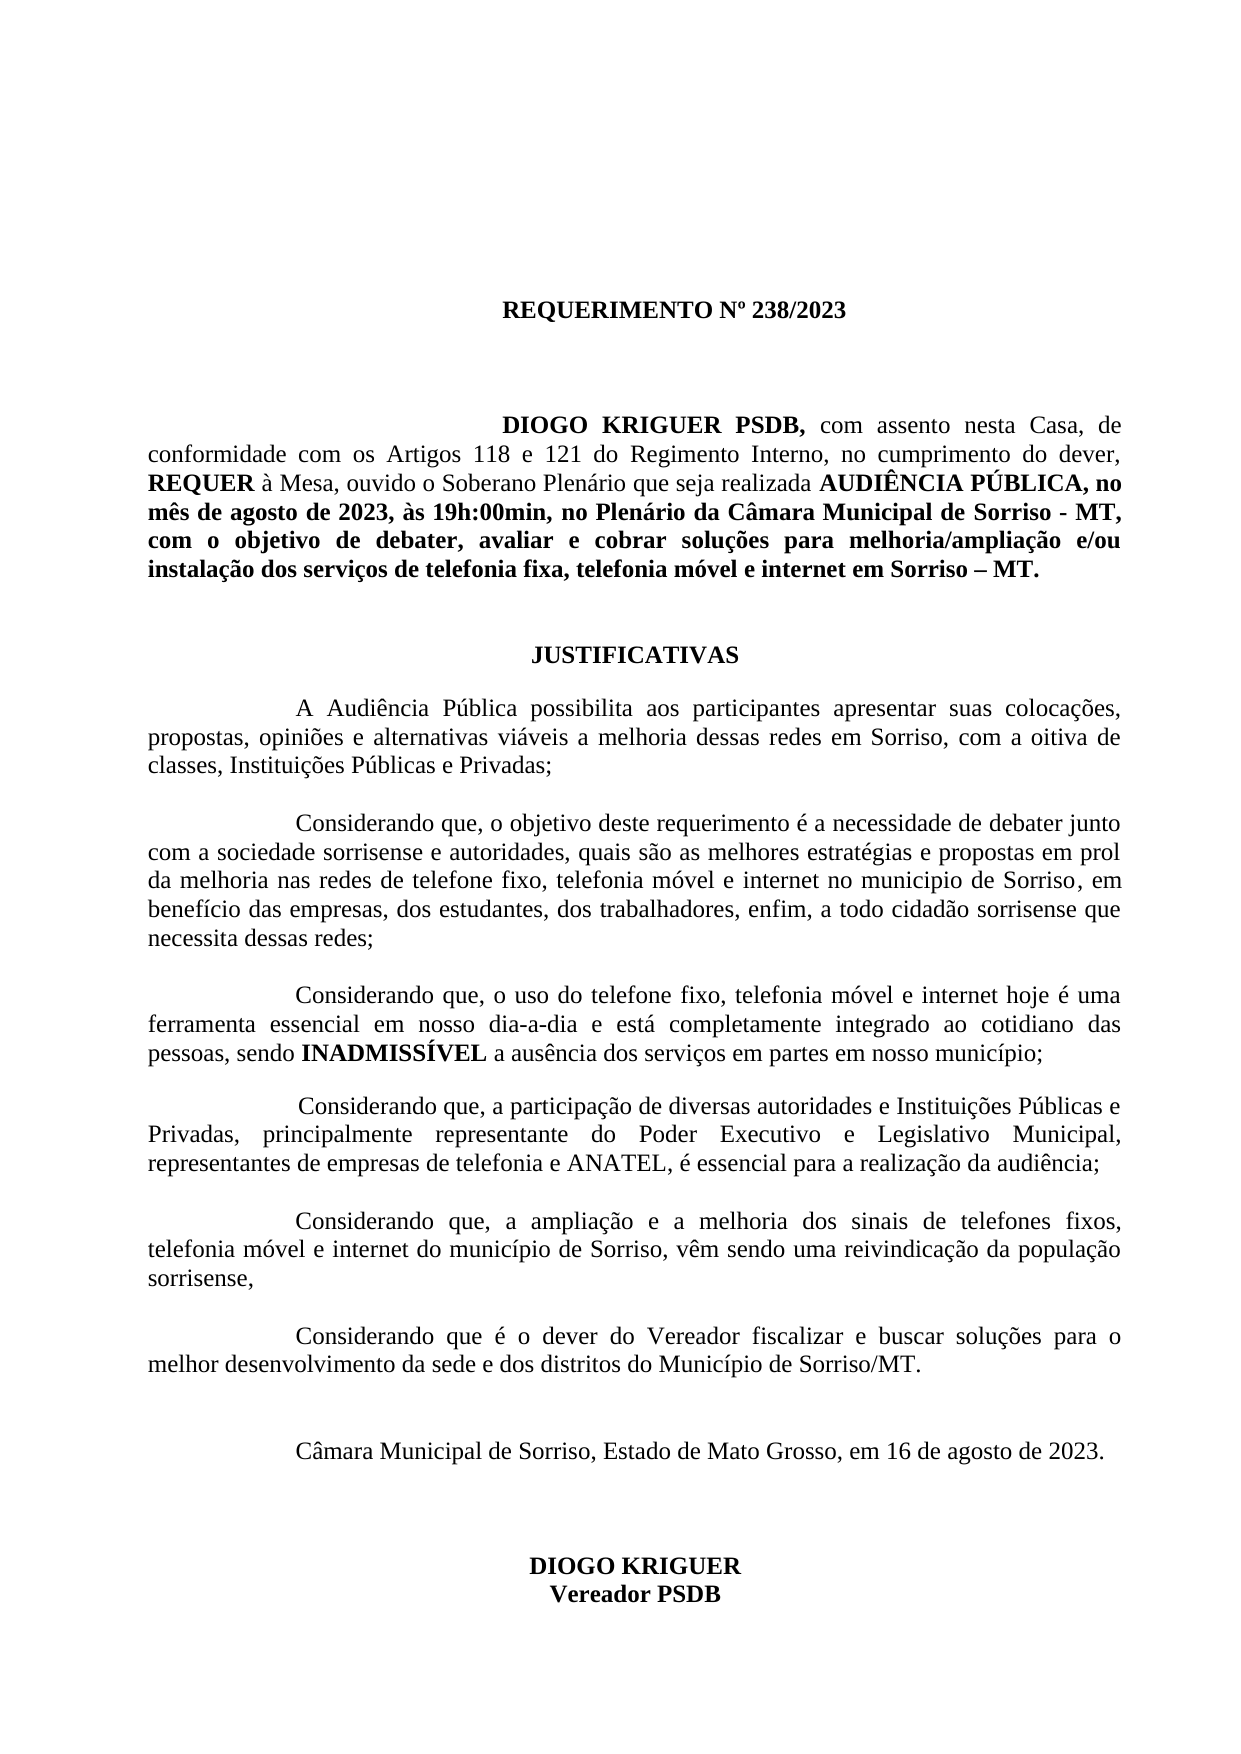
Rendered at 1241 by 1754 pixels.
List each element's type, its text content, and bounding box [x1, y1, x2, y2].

subtitle REQUERIMENTO Nº 238/2023 [502, 295, 1122, 324]
text A Audiência Pública possibilita aos participantes apresentar suas colocações, propostas, opiniões e alternativas viáveis a melhoria dessas redes em Sorriso, com a oitiva de classes, Instituições Públicas e Privadas; [148, 693, 1122, 779]
text Considerando que, a ampliação e a melhoria dos sinais de telefones fixos, telefonia móvel e internet do município de Sorriso, vêm sendo uma reivindicação da população sorrisense, [148, 1206, 1122, 1292]
text Considerando que, o objetivo deste requerimento é a necessidade de debater junto com a sociedade sorrisense e autoridades, quais são as melhores estratégias e propostas em prol da melhoria nas redes de telefone fixo, telefonia móvel e internet no municipio de Sorriso, em benefício das empresas, dos estudantes, dos trabalhadores, enfim, a todo cidadão sorrisense que necessita dessas redes; [148, 808, 1122, 952]
text Vereador PSDB [148, 1579, 1122, 1608]
text DIOGO KRIGUER [148, 1551, 1122, 1579]
text DIOGO KRIGUER PSDB, com assento nesta Casa, de conformidade com os Artigos 118 e 121 do Regimento Interno, no cumprimento do dever, REQUER à Mesa, ouvido o Soberano Plenário que seja realizada AUDIÊNCIA PÚBLICA, no mês de agosto de 2023, às 19h:00min, no Plenário da Câmara Municipal de Sorriso - MT, com o objetivo de debater, avaliar e cobrar soluções para melhoria/ampliação e/ou instalação dos serviços de telefonia fixa, telefonia móvel e internet em Sorriso – MT. [148, 410, 1122, 583]
text Considerando que é o dever do Vereador fiscalizar e buscar soluções para o melhor desenvolvimento da sede e dos distritos do Município de Sorriso/MT. [148, 1321, 1122, 1378]
text Considerando que, o uso do telefone fixo, telefonia móvel e internet hoje é uma ferramenta essencial em nosso dia-a-dia e está completamente integrado ao cotidiano das pessoas, sendo INADMISSÍVEL a ausência dos serviços em partes em nosso município; [148, 981, 1122, 1067]
text Considerando que, a participação de diversas autoridades e Instituições Públicas e Privadas, principalmente representante do Poder Executivo e Legislativo Municipal, representantes de empresas de telefonia e ANATEL, é essencial para a realização da audiência; [148, 1091, 1122, 1177]
subtitle JUSTIFICATIVAS [148, 640, 1122, 669]
text Câmara Municipal de Sorriso, Estado de Mato Grosso, em 16 de agosto de 2023. [148, 1436, 1122, 1464]
